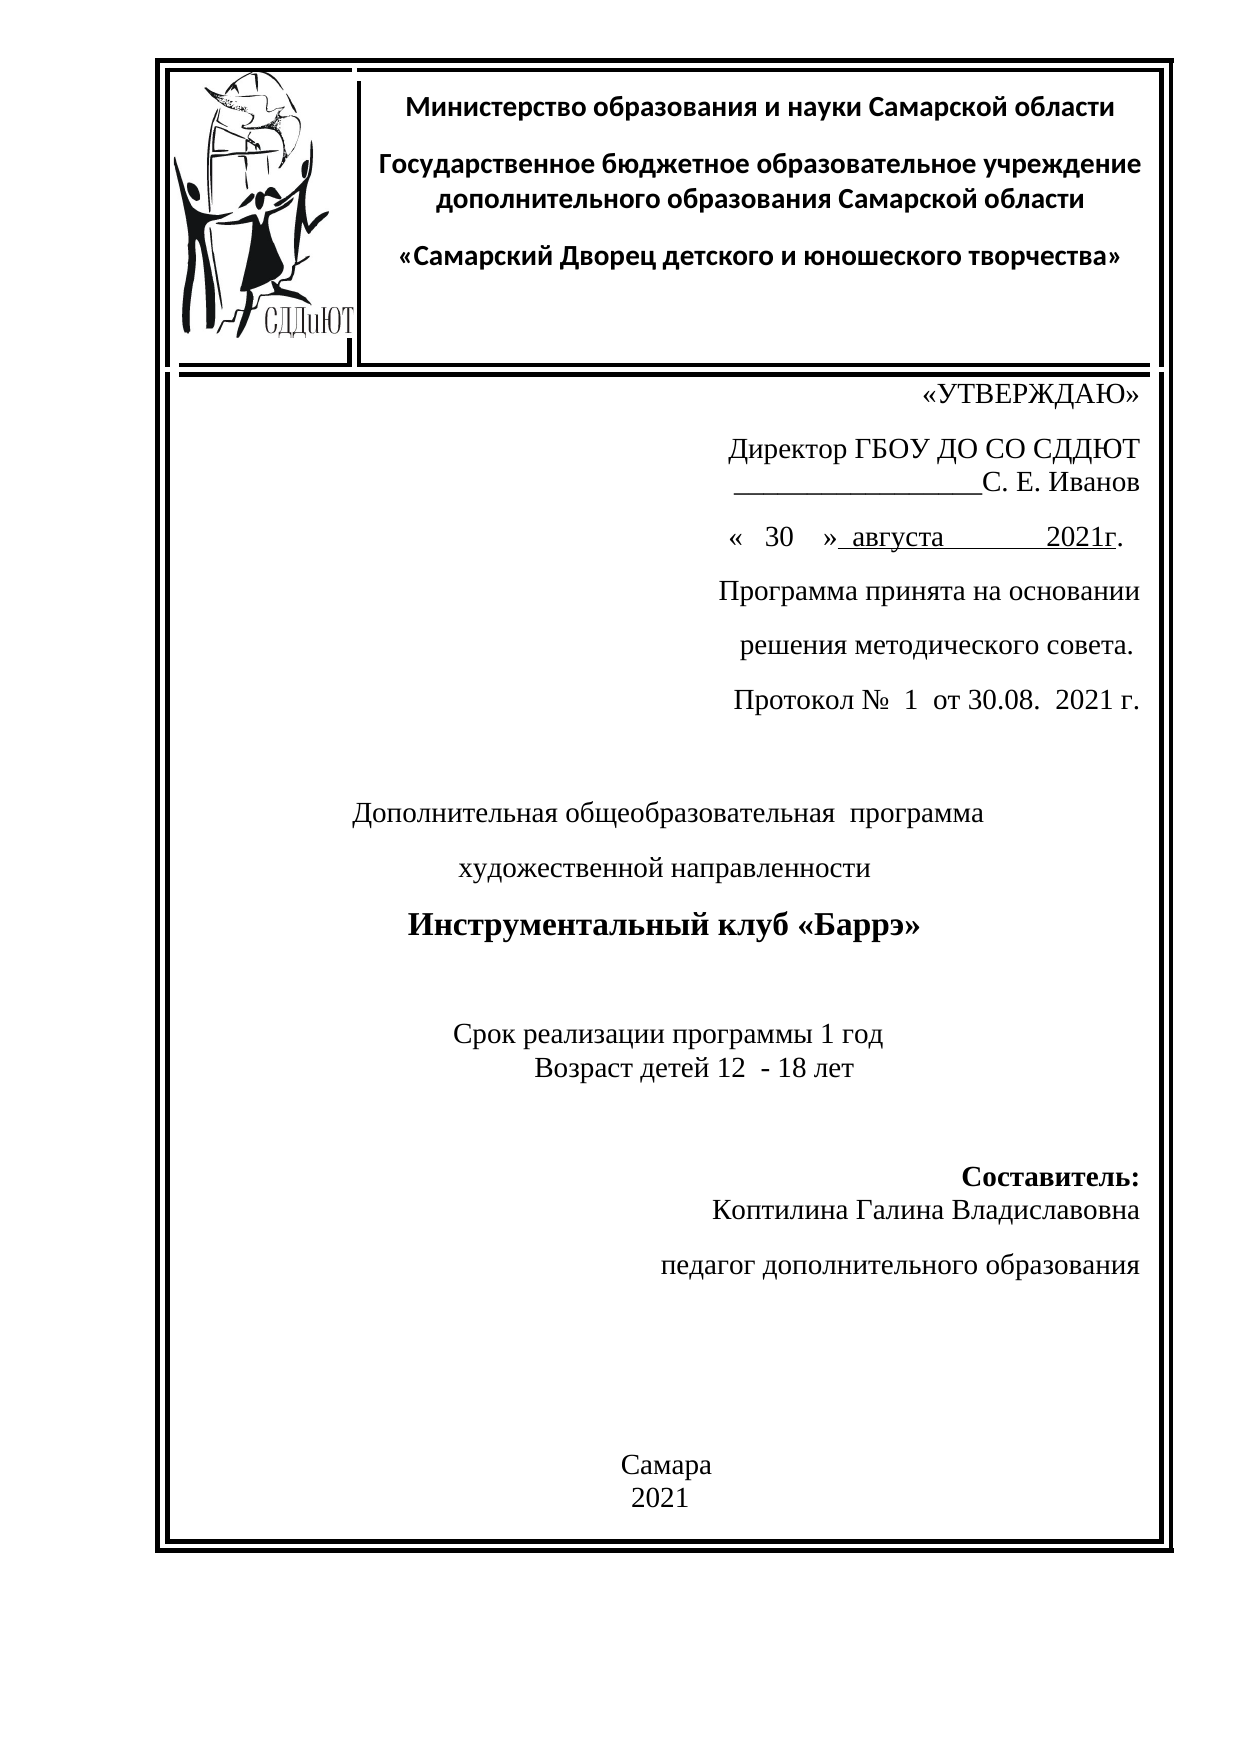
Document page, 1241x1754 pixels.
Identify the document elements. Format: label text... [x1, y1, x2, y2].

table_header Министерство образования и науки Самарской области Государственное бюджетное образовательное учреждение дополнительного образования Самарской области «Самарский Дворец детского и юношеского творчества» [354, 63, 1166, 362]
table_header [163, 63, 354, 362]
table_cell «УТВЕРЖДАЮ» Директор ГБОУ ДО СО СДДЮТ _________________С. Е. Иванов « 30 » августа 2021г. Программа принята на основании решения методического совета. Протокол № 1 от 30.08. 2021 г. Дополнительная общеобразовательная программа художественной направленности Инструментальный клуб «Баррэ» Срок реализации программы 1 год Возраст детей 12 - 18 лет Составитель: Коптилина Галина Владиславовна педагог дополнительного образования Самара 2021 [163, 363, 1166, 1539]
